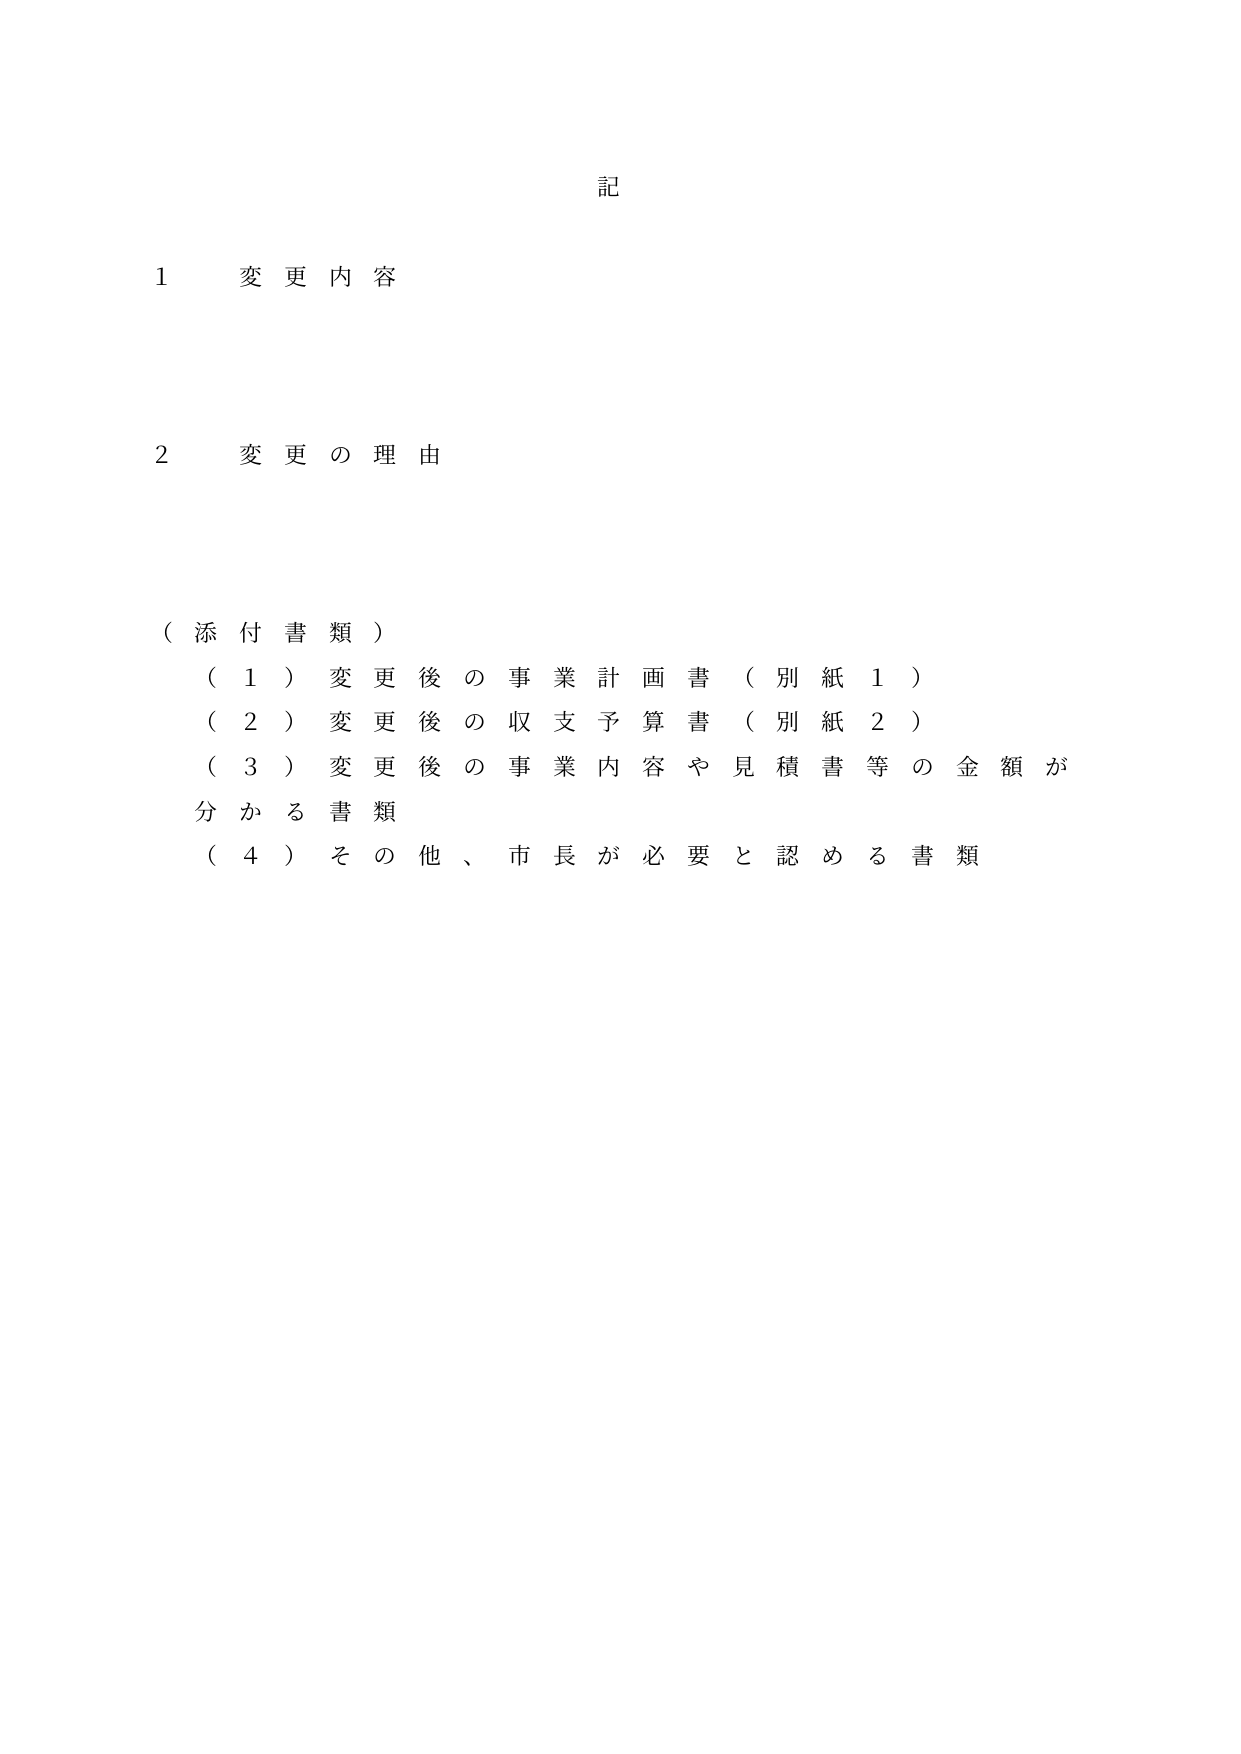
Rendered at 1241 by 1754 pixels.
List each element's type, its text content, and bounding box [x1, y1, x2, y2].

text ２ 変更の理由 [150, 431, 1090, 476]
text （１）変更後の事業計画書（別紙１） [172, 654, 1090, 699]
text １ 変更内容 [150, 253, 1090, 297]
text （２）変更後の収支予算書（別紙２） [172, 699, 1090, 743]
text （４）その他、市長が必要と認める書類 [172, 832, 1090, 877]
text （添付書類） [150, 609, 1090, 654]
text 記 [150, 164, 1090, 208]
text （３）変更後の事業内容や見積書等の金額が分かる書類 [172, 743, 1090, 832]
